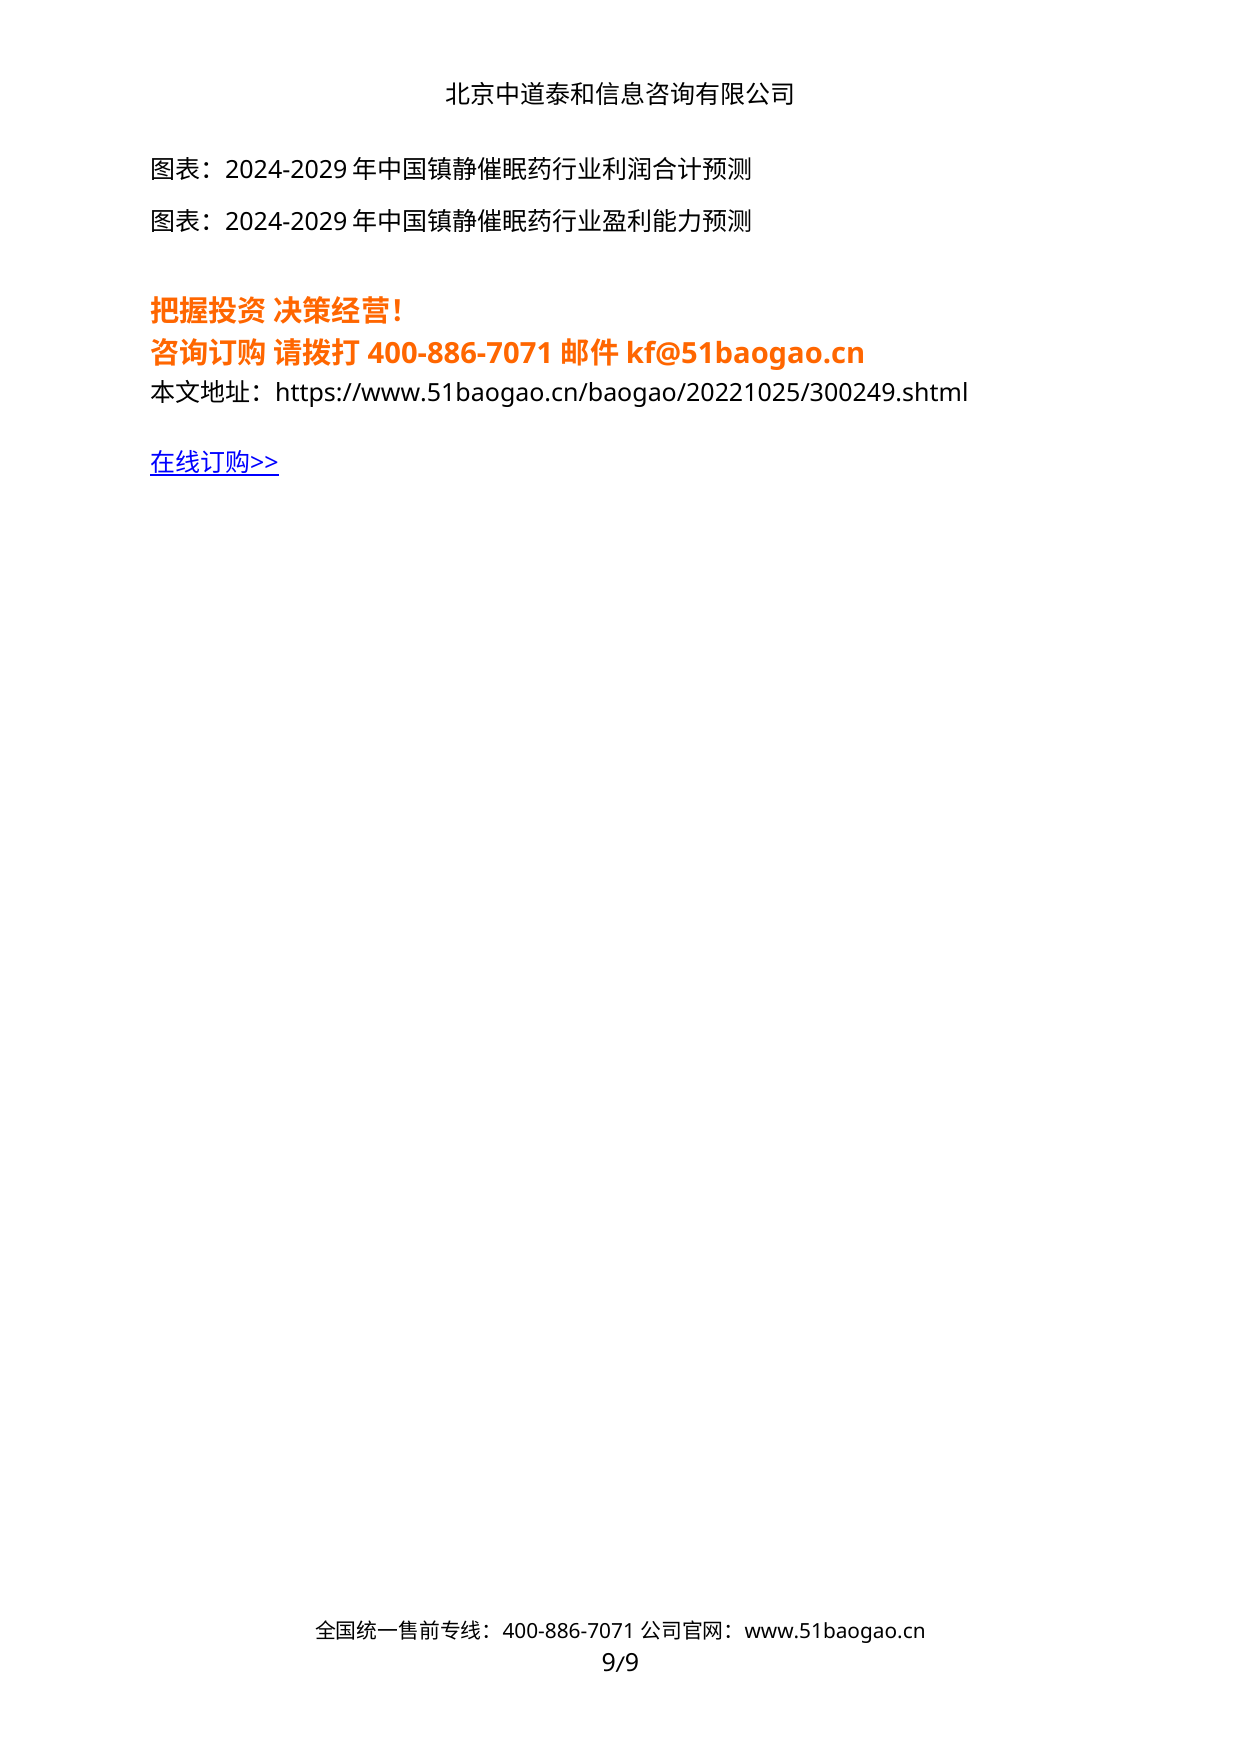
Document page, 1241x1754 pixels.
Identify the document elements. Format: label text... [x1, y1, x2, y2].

text 在线订购>> [150, 409, 1090, 479]
text 图表：2024-2029年中国镇静催眠药行业利润合计预测 [150, 150, 1090, 186]
text 图表：2024-2029年中国镇静催眠药行业盈利能力预测 [150, 202, 1090, 238]
text 把握投资 决策经营！咨询订购 请拨打 400-886-7071 邮件 kf@51baogao.cn本文地址：https://www.51baogao.cn/baogao/20221025/300249.shtml [150, 254, 1090, 409]
